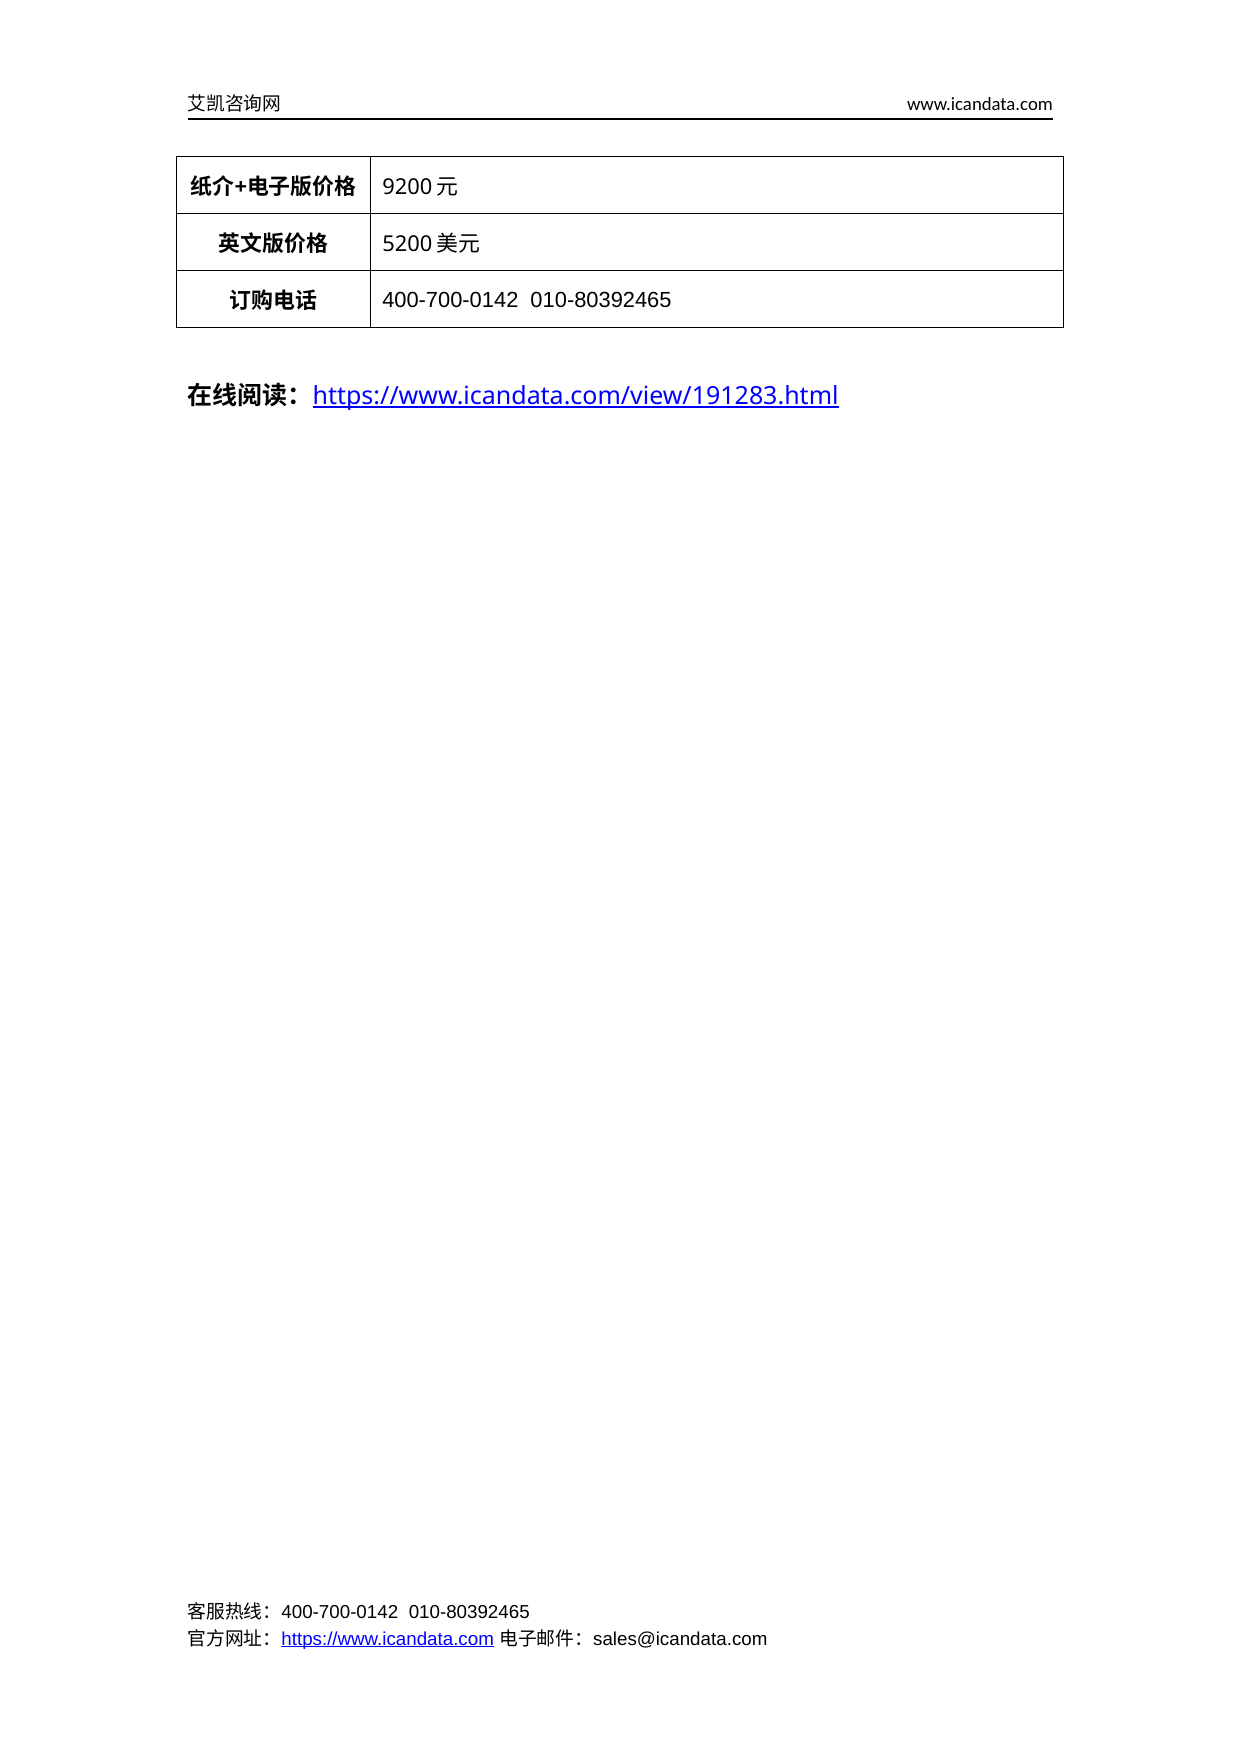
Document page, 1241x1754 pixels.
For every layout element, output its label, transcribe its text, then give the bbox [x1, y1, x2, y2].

table_cell 5200美元 [371, 214, 1063, 270]
text 在线阅读：https://www.icandata.com/view/191283.html [187, 361, 1053, 426]
table_cell 英文版价格 [177, 214, 370, 270]
table_cell 纸介+电子版价格 [177, 157, 370, 213]
table_cell 400-700-0142 010-80392465 [371, 271, 1063, 327]
table_cell 订购电话 [177, 271, 370, 327]
table_cell 9200元 [371, 157, 1063, 213]
